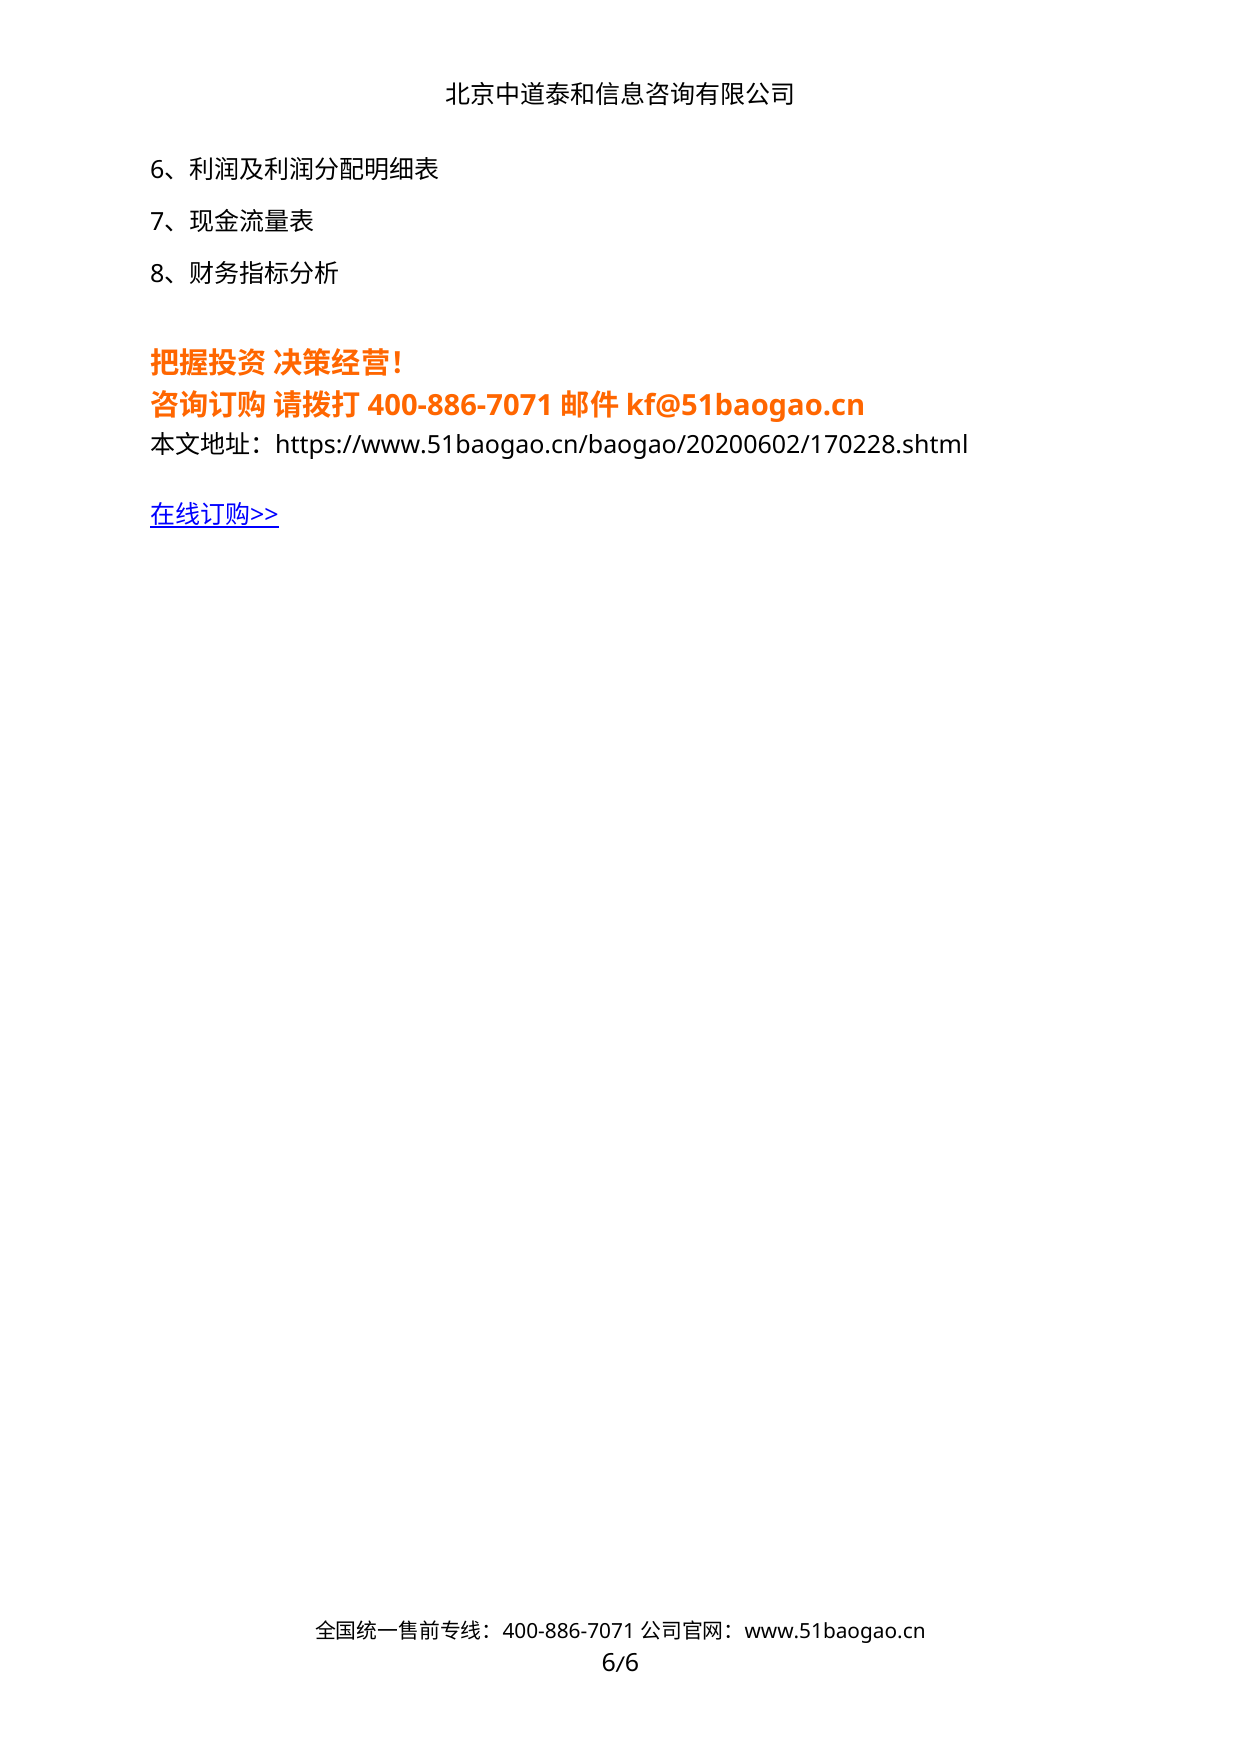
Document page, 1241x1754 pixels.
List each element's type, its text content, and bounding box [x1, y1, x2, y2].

text 6、利润及利润分配明细表 [150, 150, 1090, 186]
text 在线订购>> [150, 461, 1090, 531]
text 7、现金流量表 [150, 202, 1090, 238]
text 8、财务指标分析 [150, 254, 1090, 290]
text 把握投资 决策经营！咨询订购 请拨打 400-886-7071 邮件 kf@51baogao.cn本文地址：https://www.51baogao.cn/baogao/20200602/170228.shtml [150, 306, 1090, 461]
